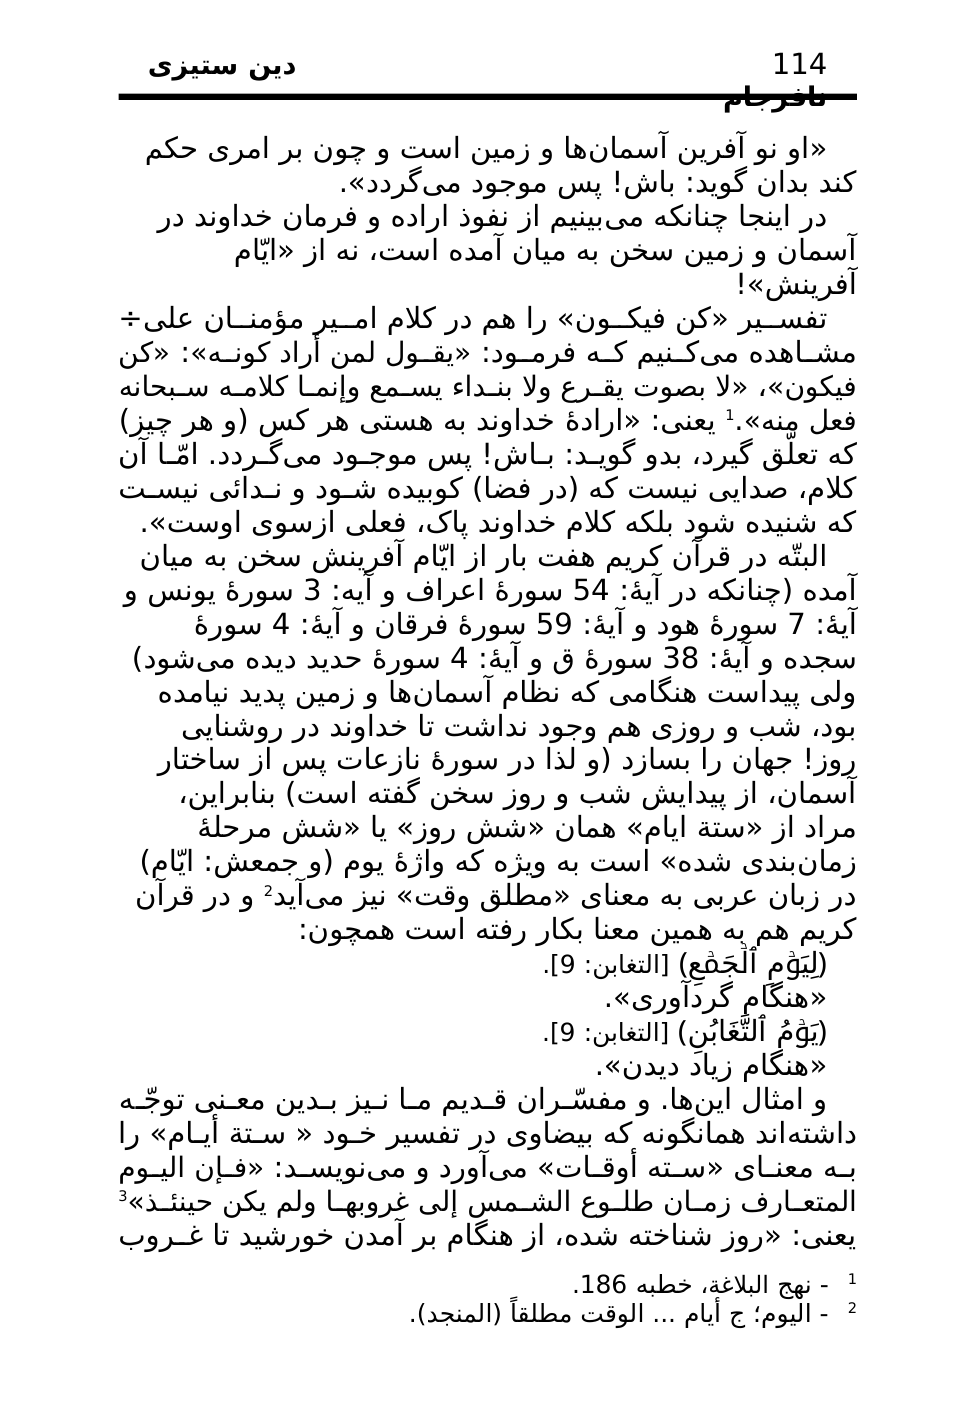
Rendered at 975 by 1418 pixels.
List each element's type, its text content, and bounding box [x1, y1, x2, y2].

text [118, 1082, 857, 1252]
text البتّه در قرآن کریم هفت بار از ایّام آفرینش سخن به میان آمده (چنانکه در آیۀ: 54 سورۀ اعراف و آیه: 3 سورۀ یونس و آیۀ: 7 سورۀ هود و آیۀ: 59 سورۀ فرقان و آیۀ: 4 سورۀ سجده و آیۀ: 38 سورۀ ق و آیۀ: 4 سورۀ حدید دیده می‌شود) ولی پیداست هنگامی که نظام آسمان‌ها و زمین پدید نیامده بود، شب و روزی هم وجود نداشت تا خداوند در روشنایی روز! جهان را بسازد (و لذا در سورۀ نازعات پس از ساختار آسمان، از پیدایش شب و روز سخن گفته است) بنابراین، مراد از «ستة ایام» همان «شش روز» یا «شش مرحلۀ زمان‌بندی شده» است به ویژه که واژۀ یوم (و جمعش: ایّام) در زبان عربی به معنای «مطلق وقت» نیز می‌آید و در قرآن کریم هم به همین معنا بکار رفته است همچون: [118, 539, 857, 947]
text در اینجا چنانکه می‌بینیم از نفوذ اراده و فرمان خداوند در آسمان و زمین سخن به میان آمده است، نه از «ایّام آفرینش»! [118, 199, 857, 301]
text «هنگام گردآوری». [118, 981, 857, 1014]
text «او نو آفرین آسمان‌ها و زمین است و چون بر امری حکم کند بدان گوید: باش! پس موجود می‌گردد». [118, 132, 857, 199]
text ﴿يَوۡمُ ٱلتَّغَابُنِ﴾ [التغابن: 9]. [118, 1014, 857, 1048]
text ﴿لِيَوۡمِ ٱلۡجَمۡعِ﴾ [التغابن: 9]. [118, 947, 857, 981]
text تفسیر «کن فیکون» را هم در کلام امیر مؤمنان علی÷ مشاهده می‌کنیم که فرمود: «يقول لمن أراد کونه»: «کن فيکون»، «لا بصوت يقرع ولا بنداء يسمع وإنما کلامه سبحانه فعل منه». یعنی: «ارادۀ خداوند به هستی هر کس (و هر چیز) که تعلّق گیرد، بدو گوید: باش! پس موجود می‌گردد. امّا آن کلام، صدایی نیست که (در فضا) کوبیده شود و ندائی نیست که شنیده شود بلکه کلام خداوند پاک، فعلی ازسوی اوست». [118, 301, 857, 539]
text «هنگام زیاد دیدن». [118, 1048, 857, 1082]
